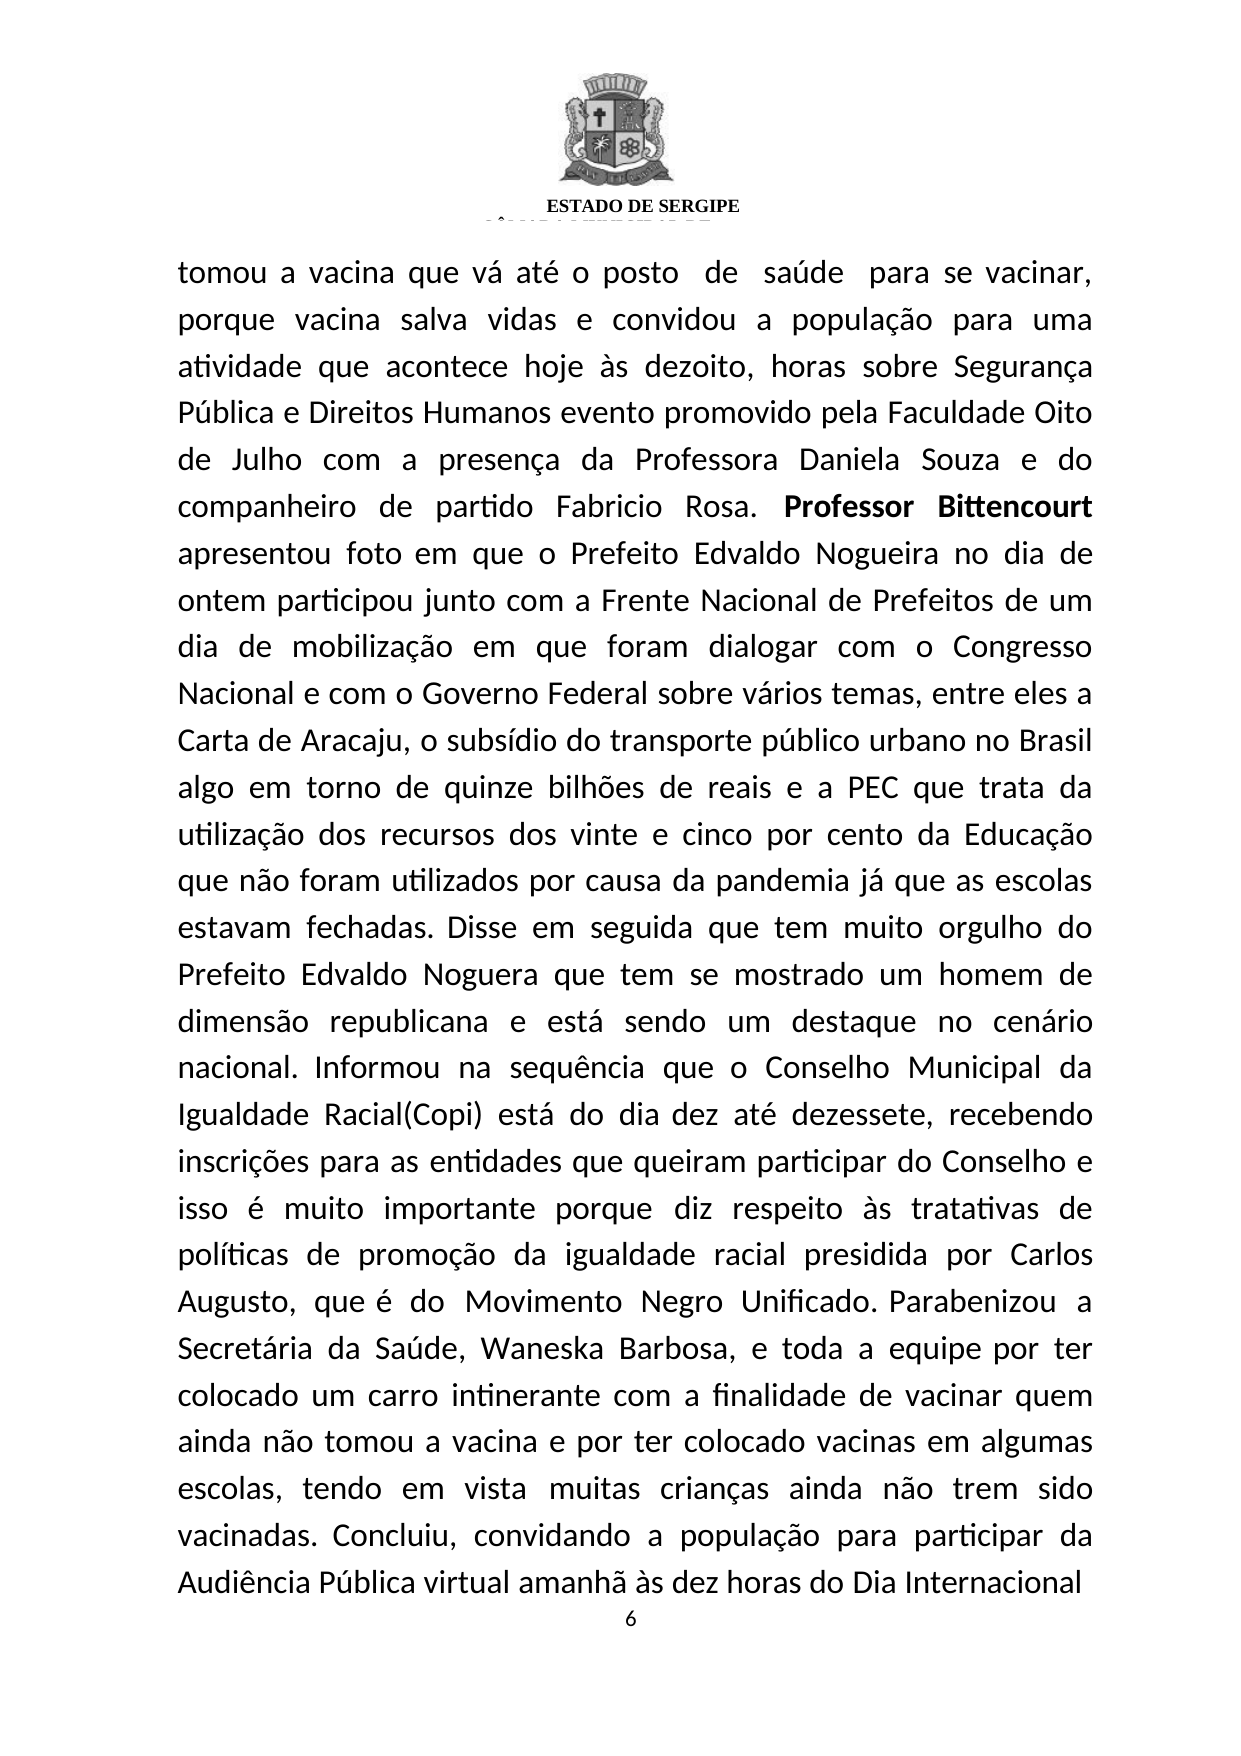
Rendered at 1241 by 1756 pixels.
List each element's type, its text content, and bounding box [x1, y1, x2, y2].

picture [558, 73, 675, 186]
text tomou a vacina que vá até o posto de saúde para se vacinar, porque vacina salva vidas e convidou a população para uma atividade que acontece hoje às dezoito, horas sobre Segurança Pública e Direitos Humanos evento promovido pela Faculdade Oito de Julho com a presença da Professora Daniela Souza e do companheiro de partido Fabricio Rosa. Professor Bittencourt apresentou foto em que o Prefeito Edvaldo Nogueira no dia de ontem participou junto com a Frente Nacional de Prefeitos de um dia de mobilização em que foram dialogar com o Congresso Nacional e com o Governo Federal sobre vários temas, entre eles a Carta de Aracaju, o subsídio do transporte público urbano no Brasil algo em torno de quinze bilhões de reais e a PEC que trata da utilização dos recursos dos vinte e cinco por cento da Educação que não foram utilizados por causa da pandemia já que as escolas estavam fechadas. Disse em seguida que tem muito orgulho do Prefeito Edvaldo Noguera que tem se mostrado um homem de dimensão republicana e está sendo um destaque no cenário nacional. Informou na sequência que o Conselho Municipal da Igualdade Racial(Copi) está do dia dez até dezessete, recebendo inscrições para as entidades que queiram participar do Conselho e isso é muito importante porque diz respeito às tratativas de políticas de promoção da igualdade racial presidida por Carlos Augusto, que é do Movimento Negro Unificado. Parabenizou a Secretária da Saúde, Waneska Barbosa, e toda a equipe por ter colocado um carro intinerante com a finalidade de vacinar quem ainda não tomou a vacina e por ter colocado vacinas em algumas escolas, tendo em vista muitas crianças ainda não trem sido vacinadas. Concluiu, convidando a população para participar da Audiência Pública virtual amanhã às dez horas do Dia Internacional [177, 251, 1093, 1602]
